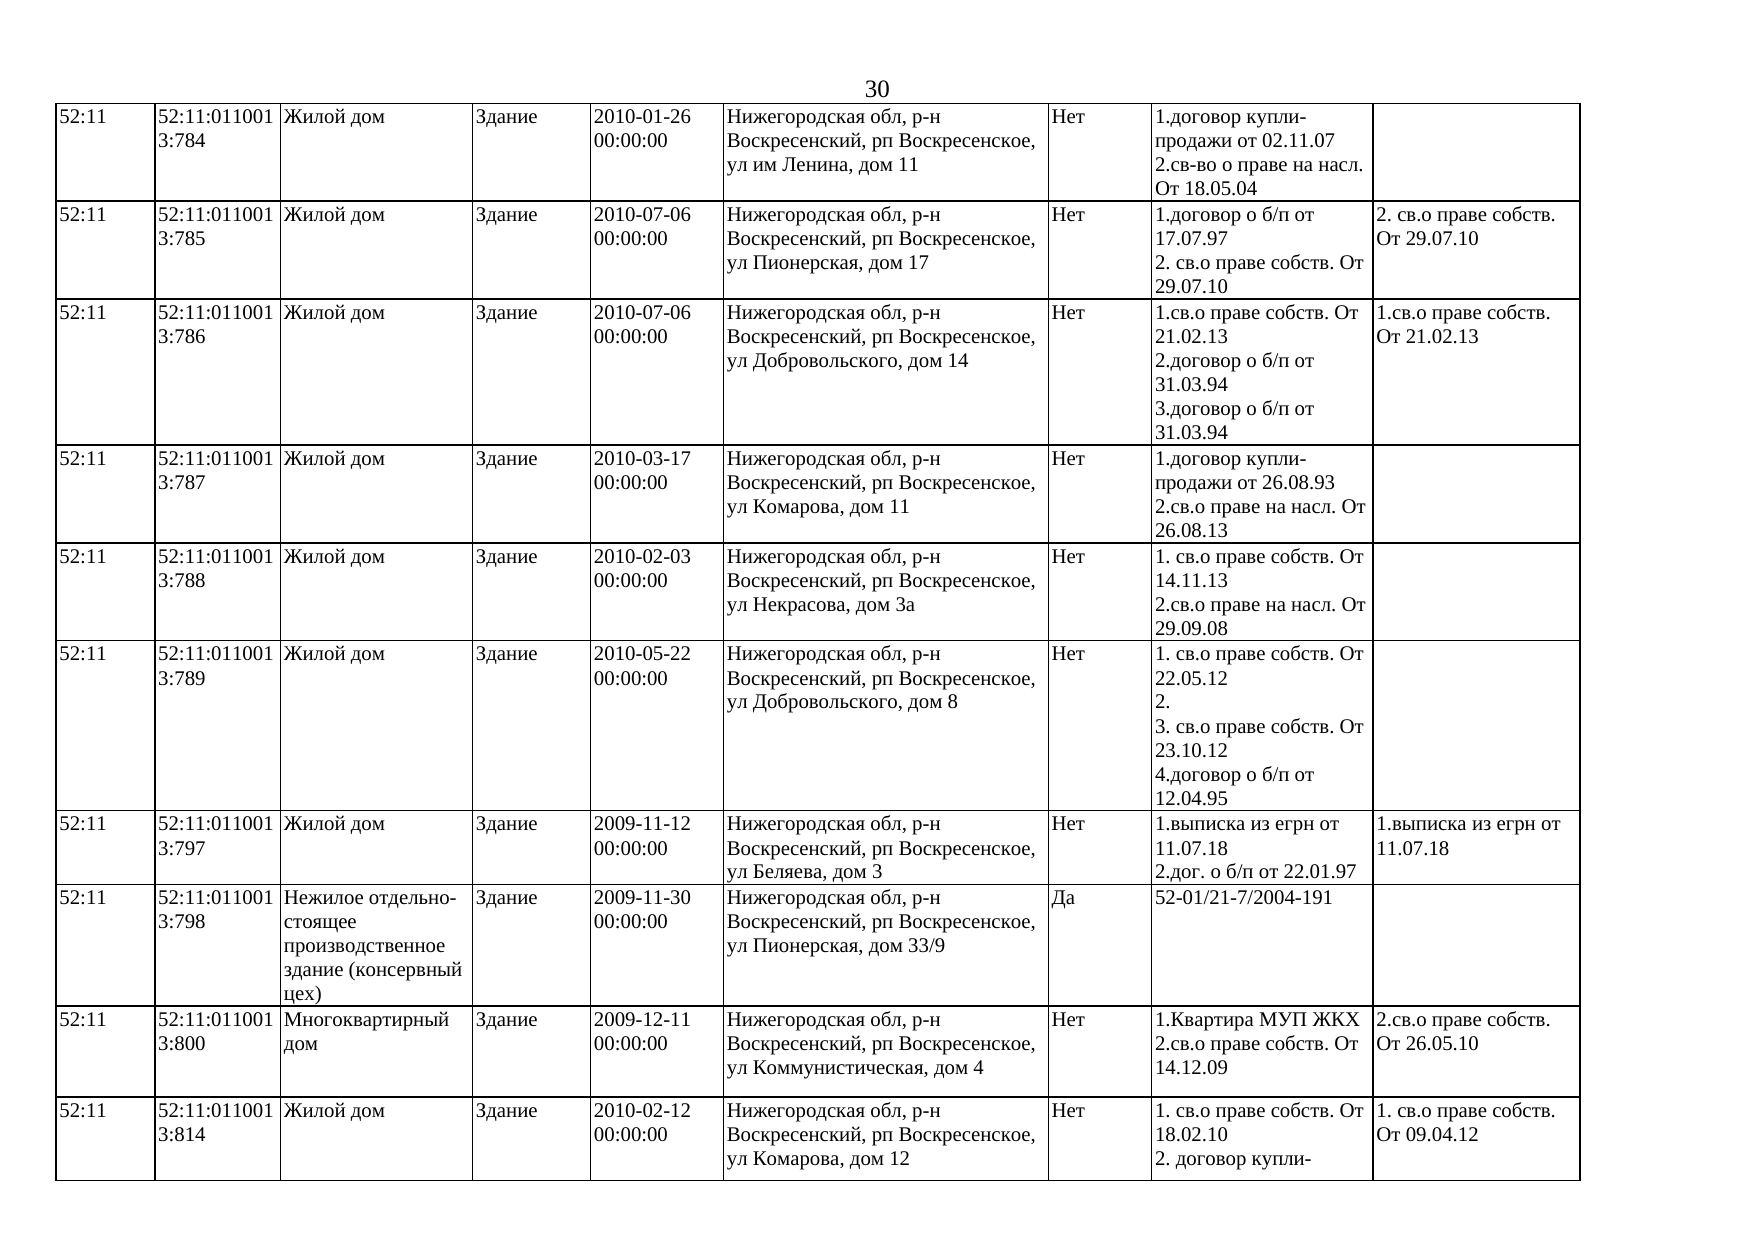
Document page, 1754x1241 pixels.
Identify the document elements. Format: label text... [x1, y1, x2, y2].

table_cell Жилой дом [281, 544, 472, 640]
table_cell 52:11:0110013:785 [156, 202, 280, 298]
table_cell 52:11 [57, 202, 154, 298]
table_cell 1.выписка из егрн от 11.07.18 [1374, 811, 1579, 883]
table_cell Здание [473, 1098, 590, 1179]
table_cell 1.договор о б/п от 17.07.97 2. св.о праве собств. От 29.07.10 [1152, 202, 1372, 298]
table_cell 52:11:0110013:789 [156, 641, 280, 810]
table_cell Нет [1049, 1098, 1151, 1179]
table_cell 52:11:0110013:797 [156, 811, 280, 883]
table_cell Нет [1049, 811, 1151, 883]
table_cell Нижегородская обл, р-н Воскресенский, рп Воскресенское, ул Беляева, дом 3 [724, 811, 1048, 883]
table_cell 52:11 [57, 300, 154, 444]
table_cell 1.выписка из егрн от 11.07.18 2.дог. о б/п от 22.01.97 [1152, 811, 1372, 883]
table_cell Нет [1049, 300, 1151, 444]
table_cell Нет [1049, 544, 1151, 640]
table_cell 2010-01-26 00:00:00 [591, 104, 723, 200]
table_cell 52:11:0110013:787 [156, 446, 280, 542]
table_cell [724, 1098, 1048, 1179]
table_cell 1.Квартира МУП ЖКХ 2.св.о праве собств. От 14.12.09 [1152, 1007, 1372, 1096]
table_cell Жилой дом [281, 446, 472, 542]
table_cell 52:11 [57, 641, 154, 810]
table_cell [1374, 885, 1579, 1005]
table_cell 52:11:0110013:788 [156, 544, 280, 640]
table_cell Нет [1049, 104, 1151, 200]
table_cell 2009-11-12 00:00:00 [591, 811, 723, 883]
table_cell Здание [473, 641, 590, 810]
table_cell 1.договор купли-продажи от 02.11.07 2.св-во о праве на насл. От 18.05.04 [1152, 104, 1372, 200]
table_cell Здание [473, 544, 590, 640]
table_cell 2009-11-30 00:00:00 [591, 885, 723, 1005]
table_cell Жилой дом [281, 104, 472, 200]
table_cell Здание [473, 446, 590, 542]
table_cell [1152, 1098, 1372, 1179]
table_cell Нижегородская обл, р-н Воскресенский, рп Воскресенское, ул Некрасова, дом 3а [724, 544, 1048, 640]
table_cell 2.св.о праве собств. От 26.05.10 [1374, 1007, 1579, 1096]
table_cell 2010-05-22 00:00:00 [591, 641, 723, 810]
table_cell 52:11 [57, 1007, 154, 1096]
table_cell 52:11 [57, 1098, 154, 1179]
table_cell 52:11 [57, 885, 154, 1005]
table_cell 52:11:0110013:800 [156, 1007, 280, 1096]
table_cell 1.св.о праве собств. От 21.02.13 2.договор о б/п от 31.03.94 3.договор о б/п от 31.03.94 [1152, 300, 1372, 444]
table_cell [1374, 446, 1579, 542]
table_cell Жилой дом [281, 811, 472, 883]
table_cell [1374, 641, 1579, 810]
table_cell 52:11 [57, 544, 154, 640]
table_cell Нет [1049, 446, 1151, 542]
table_cell 1. св.о праве собств. От 22.05.12 2. 3. св.о праве собств. От 23.10.12 4.договор о б/п от 12.04.95 [1152, 641, 1372, 810]
table_cell Жилой дом [281, 1098, 472, 1179]
table_cell Здание [473, 104, 590, 200]
table_cell 1.договор купли-продажи от 26.08.93 2.св.о праве на насл. От 26.08.13 [1152, 446, 1372, 542]
table_cell Нет [1049, 1007, 1151, 1096]
table_cell Здание [473, 300, 590, 444]
table_cell Нежилое отдельно-стоящее производственное здание (консервный цех) [281, 885, 472, 1005]
table_cell Здание [473, 885, 590, 1005]
table_cell 2010-07-06 00:00:00 [591, 300, 723, 444]
table_cell Здание [473, 1007, 590, 1096]
table_cell 2. св.о праве собств. От 29.07.10 [1374, 202, 1579, 298]
table_cell Нижегородская обл, р-н Воскресенский, рп Воскресенское, ул Комарова, дом 11 [724, 446, 1048, 542]
table_cell Многоквартирный дом [281, 1007, 472, 1096]
table_cell 52:11:0110013:786 [156, 300, 280, 444]
table_cell 52:11:0110013:814 [156, 1098, 280, 1179]
table_cell Жилой дом [281, 641, 472, 810]
table_cell Нет [1049, 641, 1151, 810]
table_cell 1. св.о праве собств. От 14.11.13 2.св.о праве на насл. От 29.09.08 [1152, 544, 1372, 640]
table_cell Нижегородская обл, р-н Воскресенский, рп Воскресенское, ул им Ленина, дом 11 [724, 104, 1048, 200]
table_cell 52:11:0110013:798 [156, 885, 280, 1005]
table_cell 52:11 [57, 811, 154, 883]
table_cell 2010-03-17 00:00:00 [591, 446, 723, 542]
table_cell Нижегородская обл, р-н Воскресенский, рп Воскресенское, ул Добровольского, дом 14 [724, 300, 1048, 444]
table_cell Здание [473, 202, 590, 298]
table_cell 2010-02-03 00:00:00 [591, 544, 723, 640]
table_cell 1.св.о праве собств. От 21.02.13 [1374, 300, 1579, 444]
table_cell Нижегородская обл, р-н Воскресенский, рп Воскресенское, ул Пионерская, дом 33/9 [724, 885, 1048, 1005]
table_cell 2010-02-12 00:00:00 [591, 1098, 723, 1179]
table_cell 52:11 [57, 104, 154, 200]
table_cell Нижегородская обл, р-н Воскресенский, рп Воскресенское, ул Коммунистическая, дом 4 [724, 1007, 1048, 1096]
table_cell Жилой дом [281, 202, 472, 298]
table_cell 2009-12-11 00:00:00 [591, 1007, 723, 1096]
table_cell Здание [473, 811, 590, 883]
table_cell Нижегородская обл, р-н Воскресенский, рп Воскресенское, ул Добровольского, дом 8 [724, 641, 1048, 810]
table_cell Нет [1049, 202, 1151, 298]
table_cell Да [1049, 885, 1151, 1005]
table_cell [1374, 1098, 1579, 1179]
table_cell 52:11 [57, 446, 154, 542]
table_cell 52-01/21-7/2004-191 [1152, 885, 1372, 1005]
table_cell 52:11:0110013:784 [156, 104, 280, 200]
table_cell [1374, 104, 1579, 200]
table_cell 2010-07-06 00:00:00 [591, 202, 723, 298]
table_cell [1374, 544, 1579, 640]
table_cell Жилой дом [281, 300, 472, 444]
table_cell Нижегородская обл, р-н Воскресенский, рп Воскресенское, ул Пионерская, дом 17 [724, 202, 1048, 298]
